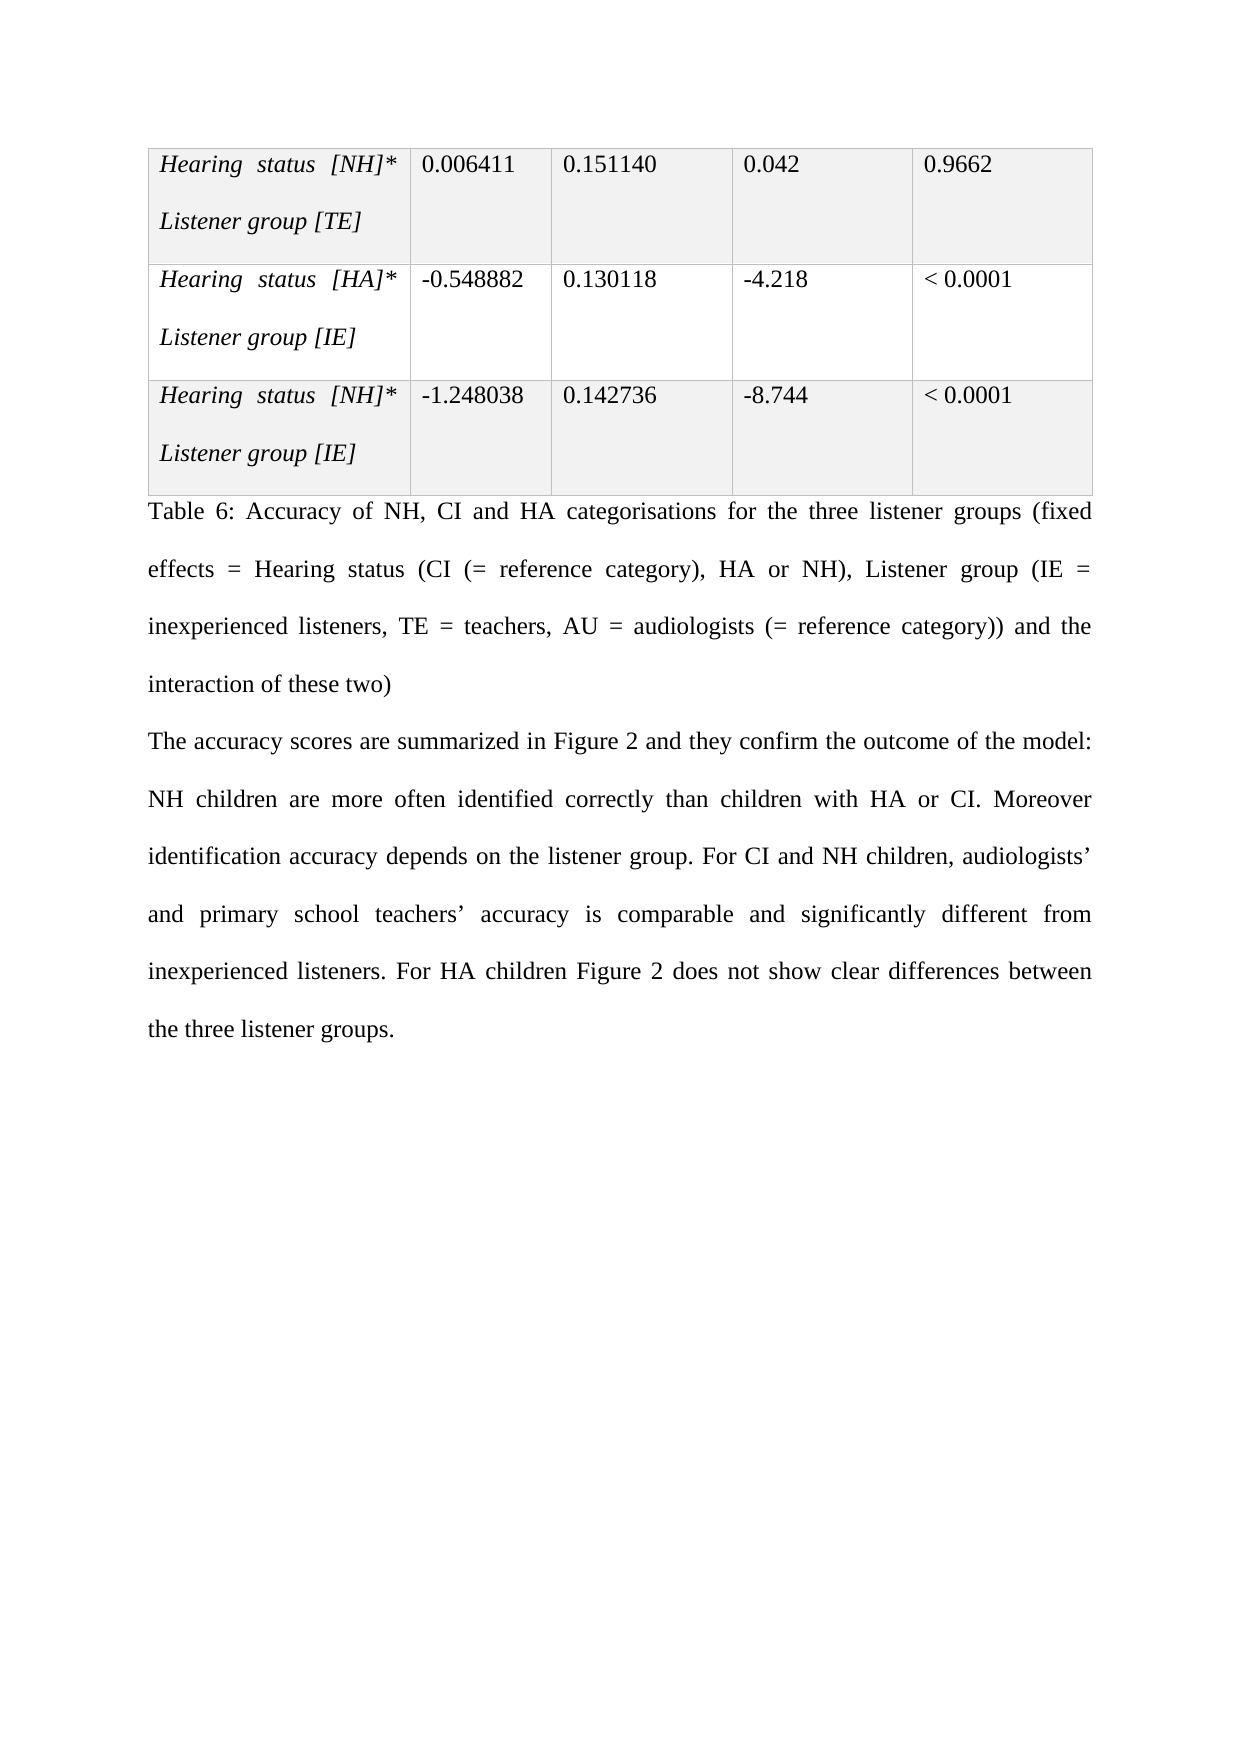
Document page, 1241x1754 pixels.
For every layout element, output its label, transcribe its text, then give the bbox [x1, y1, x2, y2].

table_cell Hearing status [NH]* Listener group [TE] [149, 149, 410, 263]
table_cell 0.9662 [913, 149, 1092, 263]
table_cell 0.042 [733, 149, 912, 263]
table_cell < 0.0001 [913, 265, 1092, 379]
table_cell -8.744 [733, 381, 912, 495]
text The accuracy scores are summarized in Figure 2 and they confirm the outcome of the model: NH children are more often identified correctly than children with HA or CI. Moreover identification accuracy depends on the listener group. For CI and NH children, audiologists’ and primary school teachers’ accuracy is comparable and significantly different from inexperienced listeners. For HA children Figure 2 does not show clear differences between the three listener groups. [148, 726, 1093, 1043]
table_cell -4.218 [733, 265, 912, 379]
table_cell Hearing status [HA]* Listener group [IE] [149, 265, 410, 379]
table_cell -1.248038 [411, 381, 551, 495]
table_cell 0.151140 [552, 149, 732, 263]
table_cell -0.548882 [411, 265, 551, 379]
table_cell 0.130118 [552, 265, 732, 379]
table_cell < 0.0001 [913, 381, 1092, 495]
table_cell 0.006411 [411, 149, 551, 263]
table_cell 0.142736 [552, 381, 732, 495]
table_cell Hearing status [NH]* Listener group [IE] [149, 381, 410, 495]
text Table 6: Accuracy of NH, CI and HA categorisations for the three listener groups (fixed effects = Hearing status (CI (= reference category), HA or NH), Listener group (IE = inexperienced listeners, TE = teachers, AU = audiologists (= reference category)) and the interaction of these two) [148, 496, 1093, 698]
